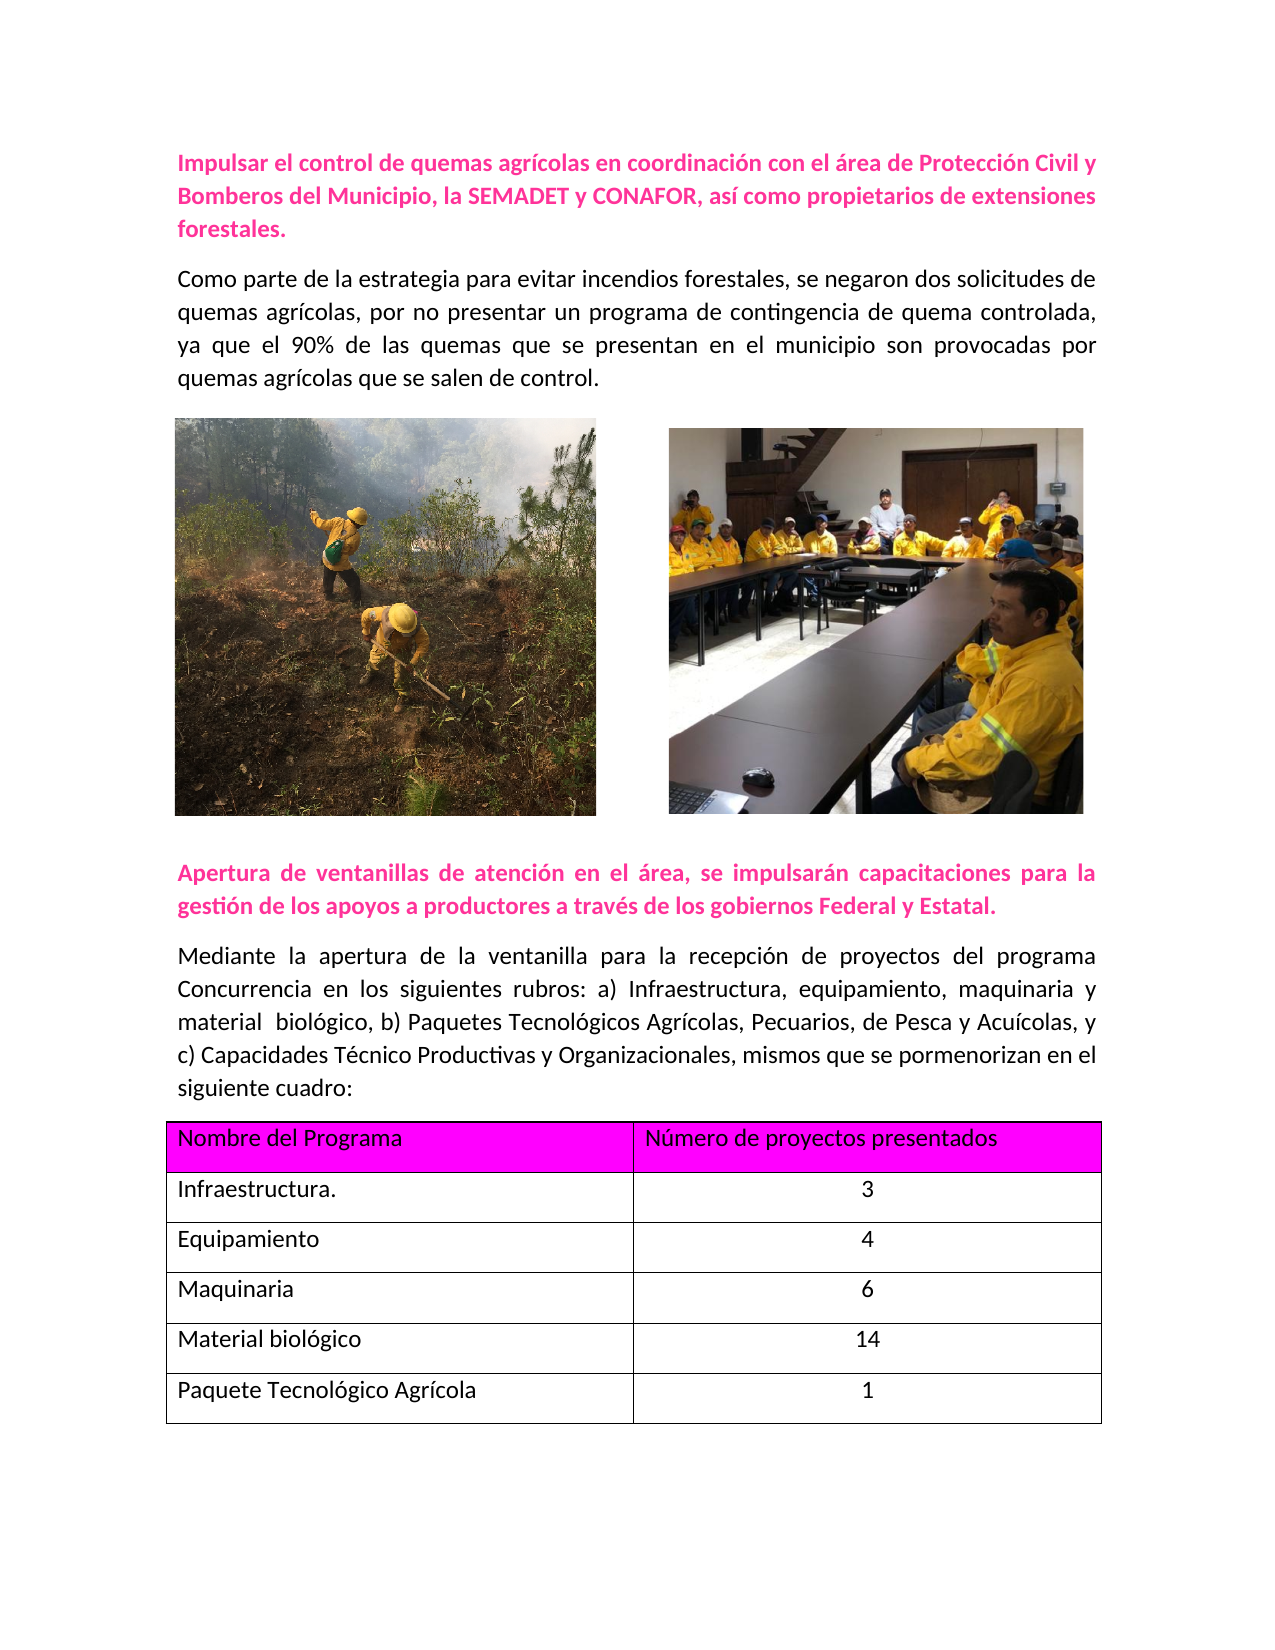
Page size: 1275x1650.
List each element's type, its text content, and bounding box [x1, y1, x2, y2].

text Mediante la apertura de la ventanilla para la recepción de proyectos del programa Concurrencia en los siguientes rubros: a) Infraestructura, equipamiento, maquinaria y material biológico, b) Paquetes Tecnológicos Agrícolas, Pecuarios, de Pesca y Acuícolas, y c) Capacidades Técnico Productivas y Organizacionales, mismos que se pormenorizan en el siguiente cuadro: [177, 940, 1098, 1102]
table_cell 6 [634, 1273, 1101, 1323]
table_header Número de proyectos presentados [634, 1123, 1101, 1172]
table_header Nombre del Programa [167, 1123, 633, 1172]
table_cell 3 [634, 1173, 1101, 1222]
text Impulsar el control de quemas agrícolas en coordinación con el área de Protección Civil y Bomberos del Municipio, la SEMADET y CONAFOR, así como propietarios de extensiones forestales. [177, 148, 1098, 244]
table_cell 14 [634, 1324, 1101, 1373]
table_cell Infraestructura. [167, 1173, 633, 1222]
table_cell Maquinaria [167, 1273, 633, 1323]
text Como parte de la estrategia para evitar incendios forestales, se negaron dos solicitudes de quemas agrícolas, por no presentar un programa de contingencia de quema controlada, ya que el 90% de las quemas que se presentan en el municipio son provocadas por quemas agrícolas que se salen de control. [177, 263, 1098, 392]
table_cell Equipamiento [167, 1223, 633, 1272]
text Apertura de ventanillas de atención en el área, se impulsarán capacitaciones para la gestión de los apoyos a productores a través de los gobiernos Federal y Estatal. [177, 858, 1098, 921]
picture [174, 418, 597, 816]
table_cell Material biológico [167, 1324, 633, 1373]
table_cell Paquete Tecnológico Agrícola [167, 1374, 633, 1423]
table_cell 1 [634, 1374, 1101, 1423]
table_cell 4 [634, 1223, 1101, 1272]
